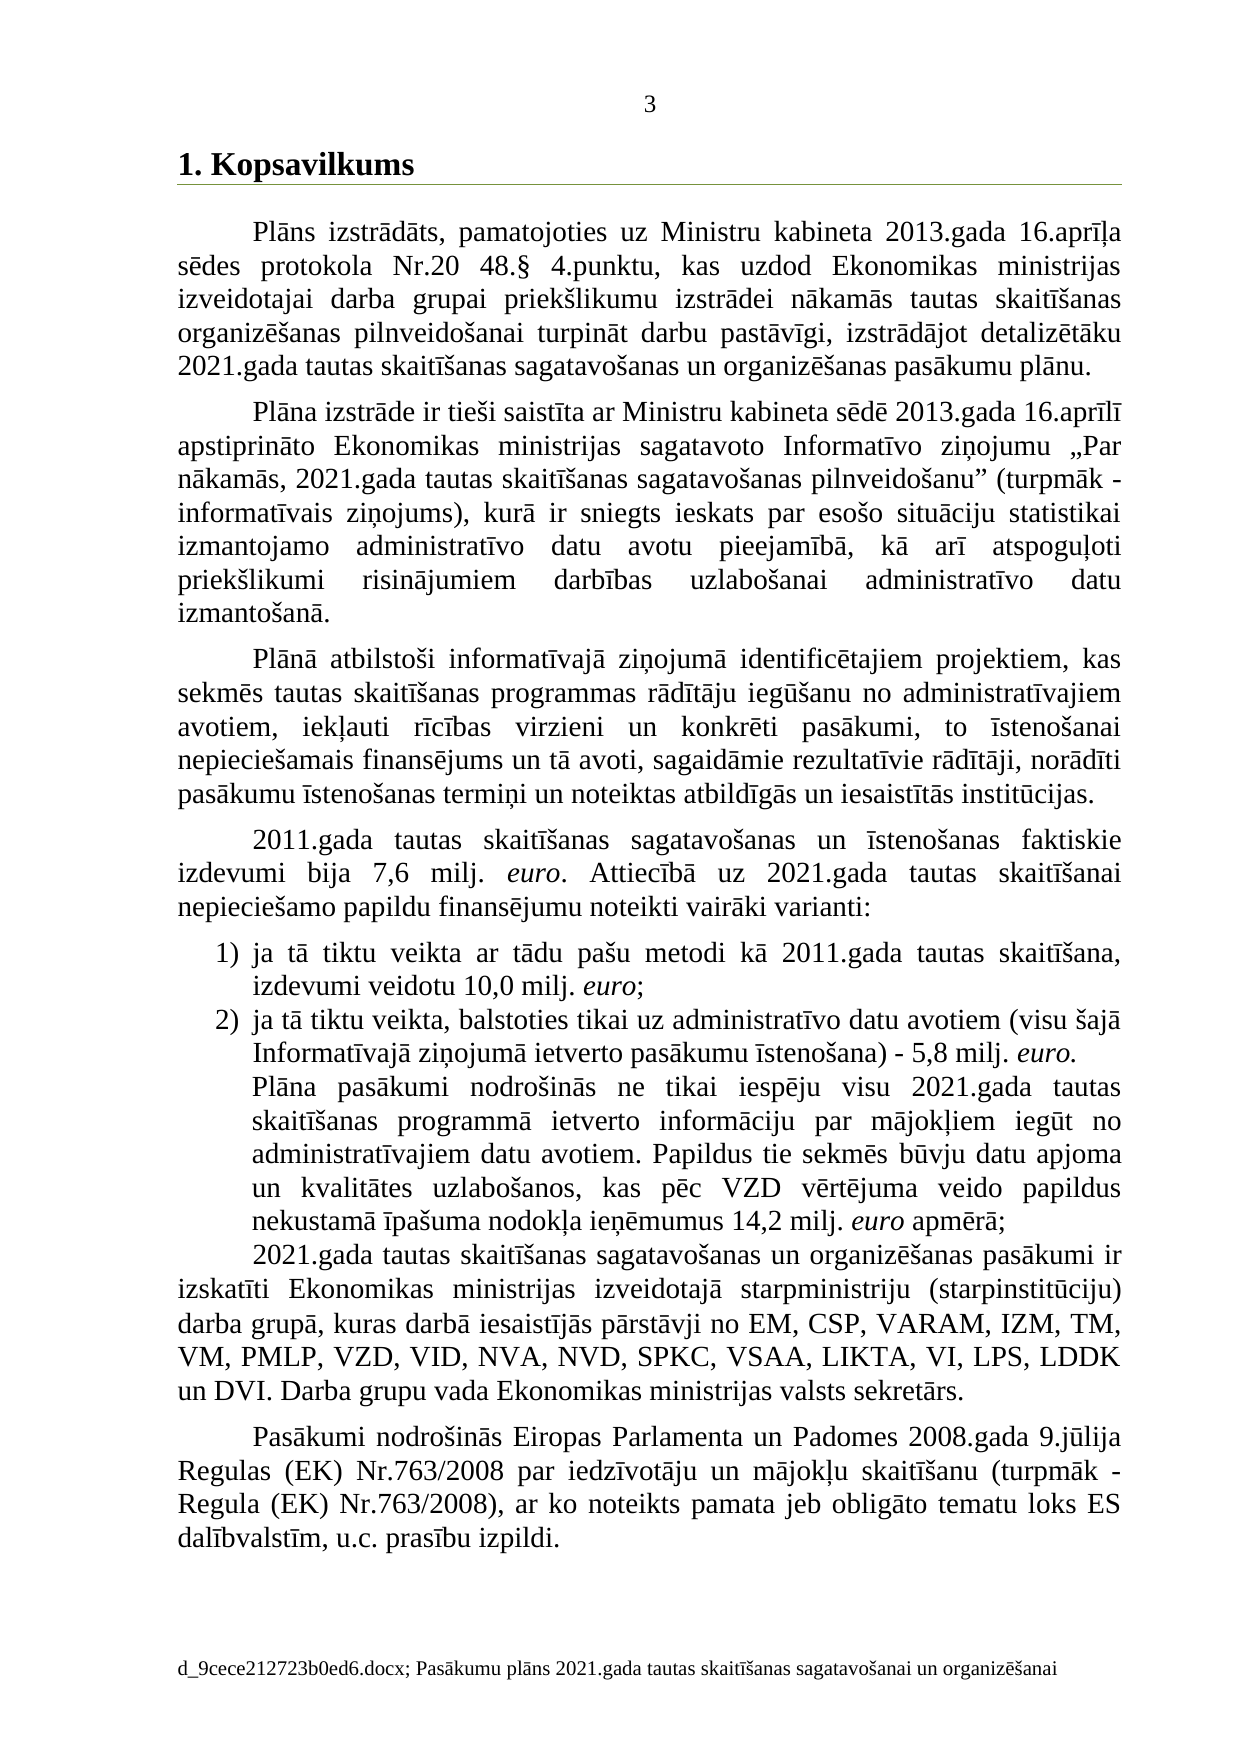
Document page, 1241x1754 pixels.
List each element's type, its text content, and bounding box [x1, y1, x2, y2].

text 2021.gada tautas skaitīšanas sagatavošanas un organizēšanas pasākumi ir izskatīti Ekonomikas ministrijas izveidotajā starpministriju (starpinstitūciju) darba grupā, kuras darbā iesaistījās pārstāvji no EM, CSP, VARAM, IZM, TM, VM, PMLP, VZD, VID, NVA, NVD, SPKC, VSAA, LIKTA, VI, LPS, LDDK un DVI. Darba grupu vada Ekonomikas ministrijas valsts sekretārs. [177, 1237, 1122, 1407]
list ja tā tiktu veikta ar tādu pašu metodi kā 2011.gada tautas skaitīšana, izdevumi veidotu 10,0 milj. euro; [215, 935, 1122, 1002]
text Plāns izstrādāts, pamatojoties uz Ministru kabineta 2013.gada 16.aprīļa sēdes protokola Nr.20 48.§ 4.punktu, kas uzdod Ekonomikas ministrijas izveidotajai darba grupai priekšlikumu izstrādei nākamās tautas skaitīšanas organizēšanas pilnveidošanai turpināt darbu pastāvīgi, izstrādājot detalizētāku 2021.gada tautas skaitīšanas sagatavošanas un organizēšanas pasākumu plānu. [177, 214, 1122, 382]
text Plānā atbilstoši informatīvajā ziņojumā identificētajiem projektiem, kas sekmēs tautas skaitīšanas programmas rādītāju iegūšanu no administratīvajiem avotiem, iekļauti rīcības virzieni un konkrēti pasākumi, to īstenošanai nepieciešamais finansējums un tā avoti, sagaidāmie rezultatīvie rādītāji, norādīti pasākumu īstenošanas termiņi un noteiktas atbildīgās un iesaistītās institūcijas. [177, 642, 1122, 809]
text Plāna izstrāde ir tieši saistīta ar Ministru kabineta sēdē 2013.gada 16.aprīlī apstiprināto Ekonomikas ministrijas sagatavoto Informatīvo ziņojumu „Par nākamās, 2021.gada tautas skaitīšanas sagatavošanas pilnveidošanu” (turpmāk - informatīvais ziņojums), kurā ir sniegts ieskats par esošo situāciju statistikai izmantojamo administratīvo datu avotu pieejamībā, kā arī atspoguļoti priekšlikumi risinājumiem darbības uzlabošanai administratīvo datu izmantošanā. [177, 394, 1122, 629]
text 2011.gada tautas skaitīšanas sagatavošanas un īstenošanas faktiskie izdevumi bija 7,6 milj. euro. Attiecībā uz 2021.gada tautas skaitīšanai nepieciešamo papildu finansējumu noteikti vairāki varianti: [177, 822, 1122, 922]
text 1. Kopsavilkums [177, 144, 1122, 184]
list ja tā tiktu veikta, balstoties tikai uz administratīvo datu avotiem (visu šajā Informatīvajā ziņojumā ietverto pasākumu īstenošana) - 5,8 milj. euro. [215, 1002, 1122, 1069]
text Pasākumi nodrošinās Eiropas Parlamenta un Padomes 2008.gada 9.jūlija Regulas (EK) Nr.763/2008 par iedzīvotāju un mājokļu skaitīšanu (turpmāk - Regula (EK) Nr.763/2008), ar ko noteikts pamata jeb obligāto tematu loks ES dalībvalstīm, u.c. prasību izpildi. [177, 1419, 1122, 1553]
text Plāna pasākumi nodrošinās ne tikai iespēju visu 2021.gada tautas skaitīšanas programmā ietverto informāciju par mājokļiem iegūt no administratīvajiem datu avotiem. Papildus tie sekmēs būvju datu apjoma un kvalitātes uzlabošanos, kas pēc VZD vērtējuma veido papildus nekustamā īpašuma nodokļa ieņēmumus 14,2 milj. euro apmērā; [252, 1069, 1122, 1237]
